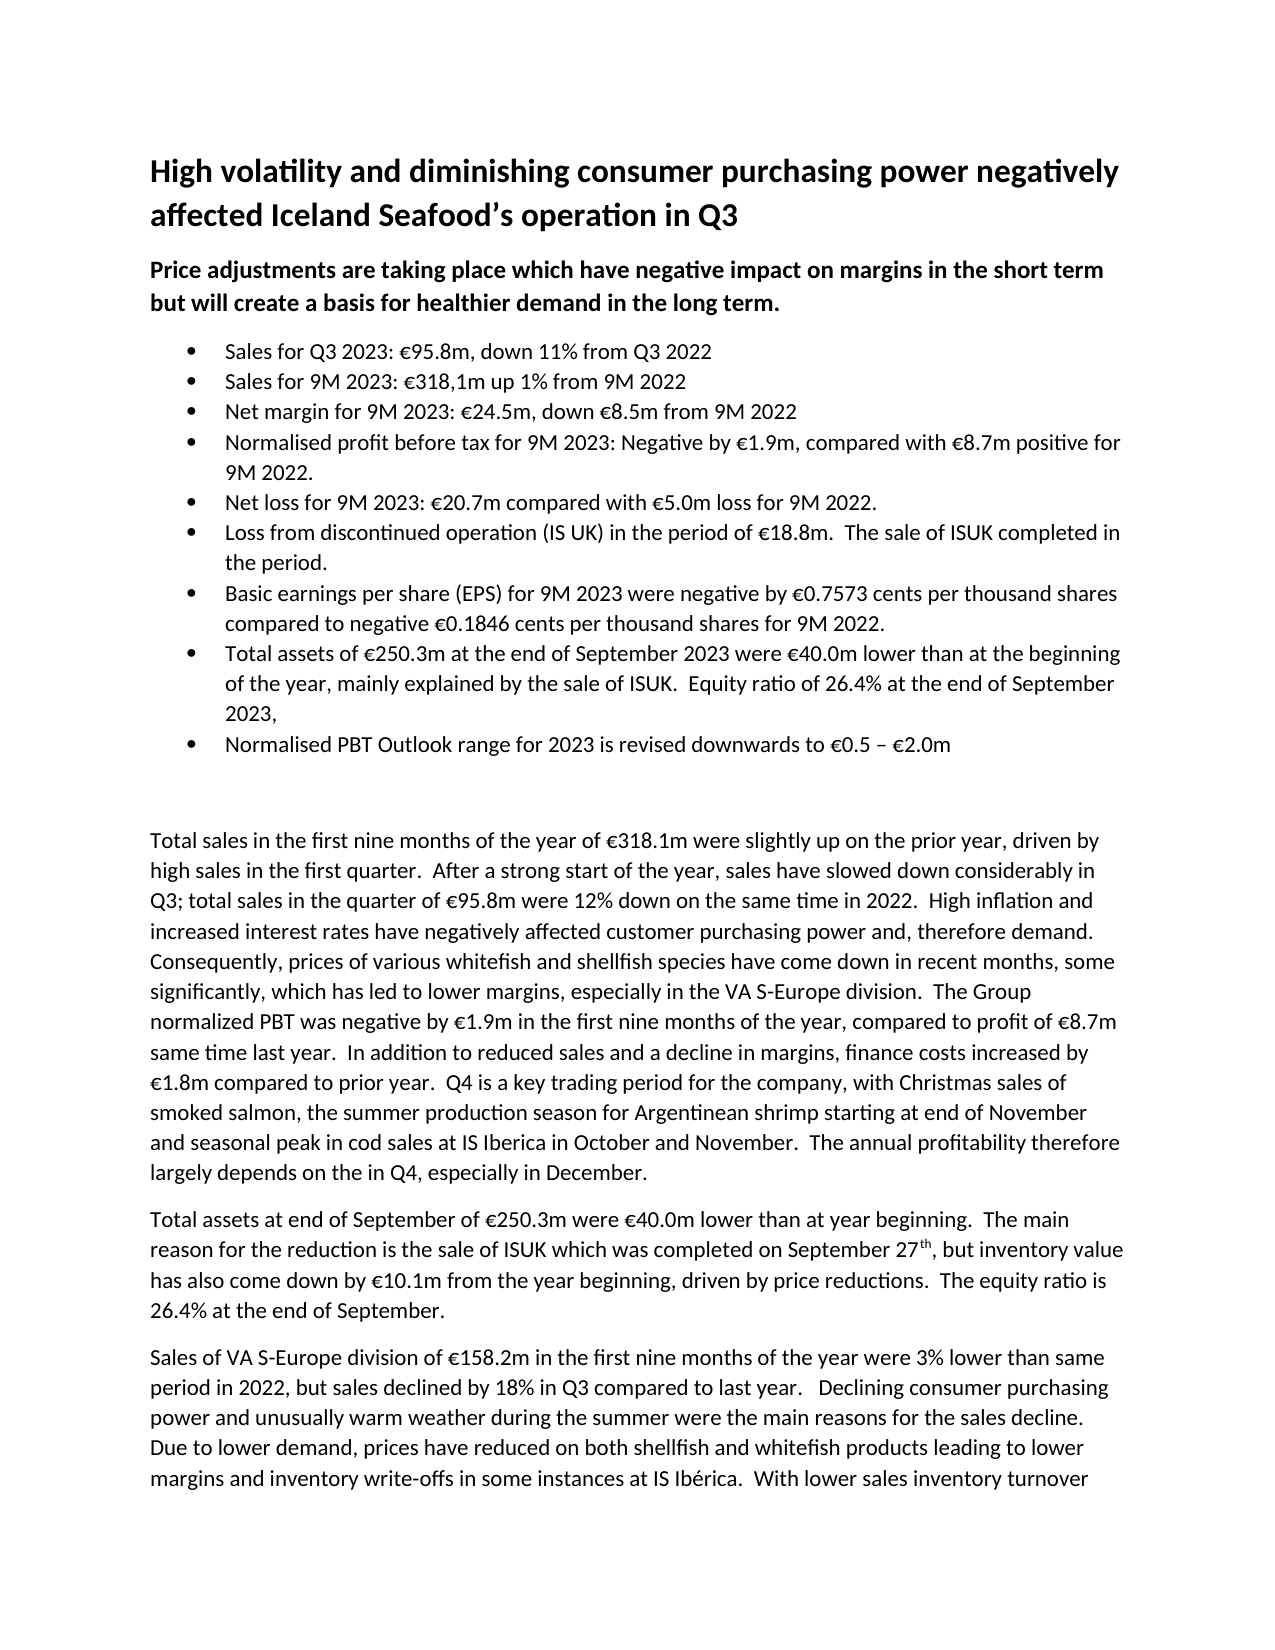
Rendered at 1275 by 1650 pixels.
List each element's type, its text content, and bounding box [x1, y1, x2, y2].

list Normalised profit before tax for 9M 2023: Negative by €1.9m, compared with €8.7m positive for 9M 2022. [187, 428, 1125, 486]
text Total assets at end of September of €250.3m were €40.0m lower than at year beginning. The main reason for the reduction is the sale of ISUK which was completed on September 27th, but inventory value has also come down by €10.1m from the year beginning, driven by price reductions. The equity ratio is 26.4% at the end of September. [150, 1205, 1125, 1324]
list Sales for Q3 2023: €95.8m, down 11% from Q3 2022 [187, 337, 1125, 365]
text Price adjustments are taking place which have negative impact on margins in the short term but will create a basis for healthier demand in the long term. [150, 254, 1125, 318]
list Normalised PBT Outlook range for 2023 is revised downwards to €0.5 – €2.0m [187, 730, 1125, 758]
text Total sales in the first nine months of the year of €318.1m were slightly up on the prior year, driven by high sales in the first quarter. After a strong start of the year, sales have slowed down considerably in Q3; total sales in the quarter of €95.8m were 12% down on the same time in 2022. High inflation and increased interest rates have negatively affected customer purchasing power and, therefore demand. Consequently, prices of various whitefish and shellfish species have come down in recent months, some significantly, which has led to lower margins, especially in the VA S-Europe division. The Group normalized PBT was negative by €1.9m in the first nine months of the year, compared to profit of €8.7m same time last year. In addition to reduced sales and a decline in margins, finance costs increased by €1.8m compared to prior year. Q4 is a key trading period for the company, with Christmas sales of smoked salmon, the summer production season for Argentinean shrimp starting at end of November and seasonal peak in cod sales at IS Iberica in October and November. The annual profitability therefore largely depends on the in Q4, especially in December. [150, 826, 1125, 1187]
text High volatility and diminishing consumer purchasing power negatively affected Iceland Seafood’s operation in Q3 [150, 150, 1125, 235]
list Net margin for 9M 2023: €24.5m, down €8.5m from 9M 2022 [187, 397, 1125, 426]
list Sales for 9M 2023: €318,1m up 1% from 9M 2022 [187, 367, 1125, 395]
list Loss from discontinued operation (IS UK) in the period of €18.8m. The sale of ISUK completed in the period. [187, 518, 1125, 577]
list Basic earnings per share (EPS) for 9M 2023 were negative by €0.7573 cents per thousand shares compared to negative €0.1846 cents per thousand shares for 9M 2022. [187, 579, 1125, 637]
list Net loss for 9M 2023: €20.7m compared with €5.0m loss for 9M 2022. [187, 488, 1125, 516]
list Total assets of €250.3m at the end of September 2023 were €40.0m lower than at the beginning of the year, mainly explained by the sale of ISUK. Equity ratio of 26.4% at the end of September 2023, [187, 639, 1125, 728]
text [150, 1343, 1125, 1492]
